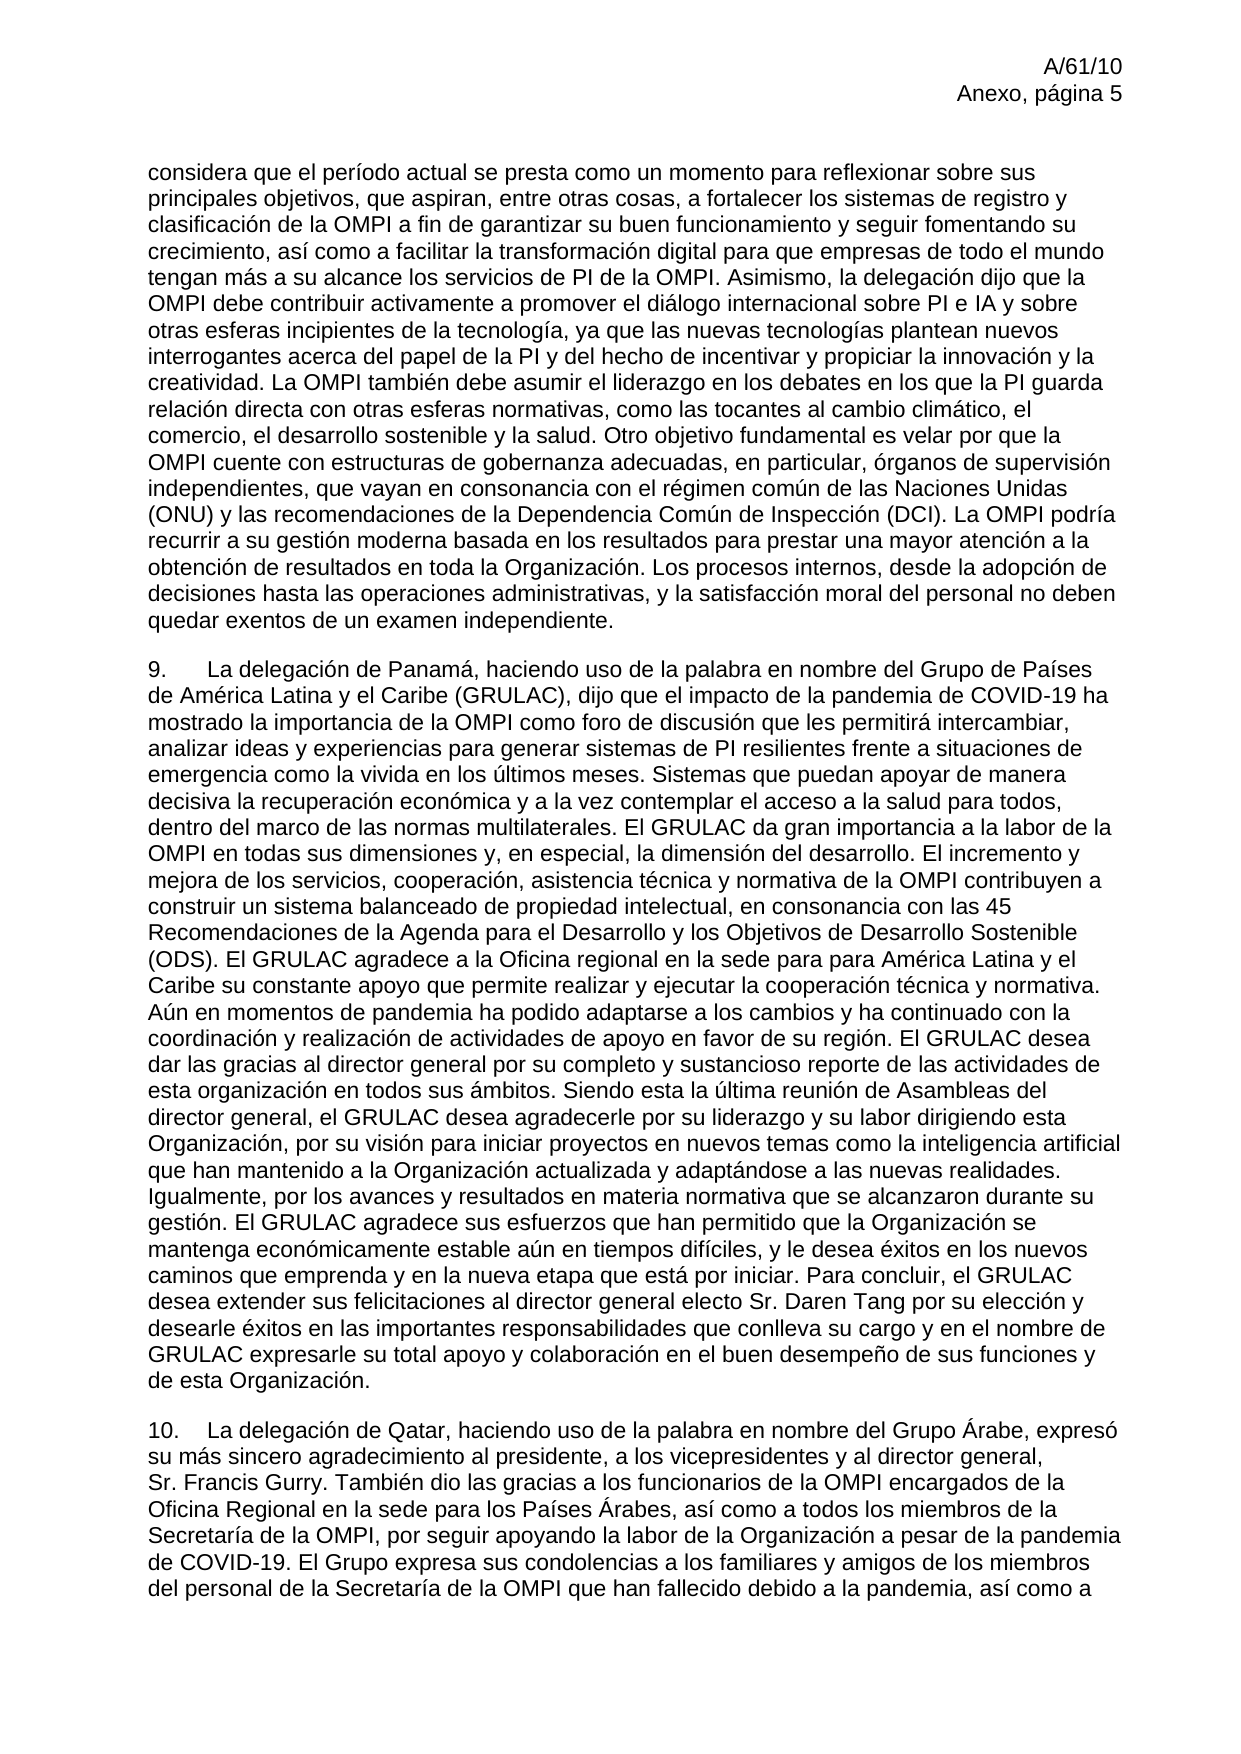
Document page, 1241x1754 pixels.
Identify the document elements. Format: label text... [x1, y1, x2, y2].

text La delegación de Panamá, haciendo uso de la palabra en nombre del Grupo de Países de América Latina y el Caribe (GRULAC), dijo que el impacto de la pandemia de COVID-19 ha mostrado la importancia de la OMPI como foro de discusión que les permitirá intercambiar, analizar ideas y experiencias para generar sistemas de PI resilientes frente a situaciones de emergencia como la vivida en los últimos meses. Sistemas que puedan apoyar de manera decisiva la recuperación económica y a la vez contemplar el acceso a la salud para todos, dentro del marco de las normas multilaterales. El GRULAC da gran importancia a la labor de la OMPI en todas sus dimensiones y, en especial, la dimensión del desarrollo. El incremento y mejora de los servicios, cooperación, asistencia técnica y normativa de la OMPI contribuyen a construir un sistema balanceado de propiedad intelectual, en consonancia con las 45 Recomendaciones de la Agenda para el Desarrollo y los Objetivos de Desarrollo Sostenible (ODS). El GRULAC agradece a la Oficina regional en la sede para para América Latina y el Caribe su constante apoyo que permite realizar y ejecutar la cooperación técnica y normativa. Aún en momentos de pandemia ha podido adaptarse a los cambios y ha continuado con la coordinación y realización de actividades de apoyo en favor de su región. El GRULAC desea dar las gracias al director general por su completo y sustancioso reporte de las actividades de esta organización en todos sus ámbitos. Siendo esta la última reunión de Asambleas del director general, el GRULAC desea agradecerle por su liderazgo y su labor dirigiendo esta Organización, por su visión para iniciar proyectos en nuevos temas como la inteligencia artificial que han mantenido a la Organización actualizada y adaptándose a las nuevas realidades. Igualmente, por los avances y resultados en materia normativa que se alcanzaron durante su gestión. El GRULAC agradece sus esfuerzos que han permitido que la Organización se mantenga económicamente estable aún en tiempos difíciles, y le desea éxitos en los nuevos caminos que emprenda y en la nueva etapa que está por iniciar. Para concluir, el GRULAC desea extender sus felicitaciones al director general electo Sr. Daren Tang por su elección y desearle éxitos en las importantes responsabilidades que conlleva su cargo y en el nombre de GRULAC expresarle su total apoyo y colaboración en el buen desempeño de sus funciones y de esta Organización. [148, 656, 1122, 1394]
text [148, 1417, 1122, 1601]
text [148, 158, 1122, 633]
